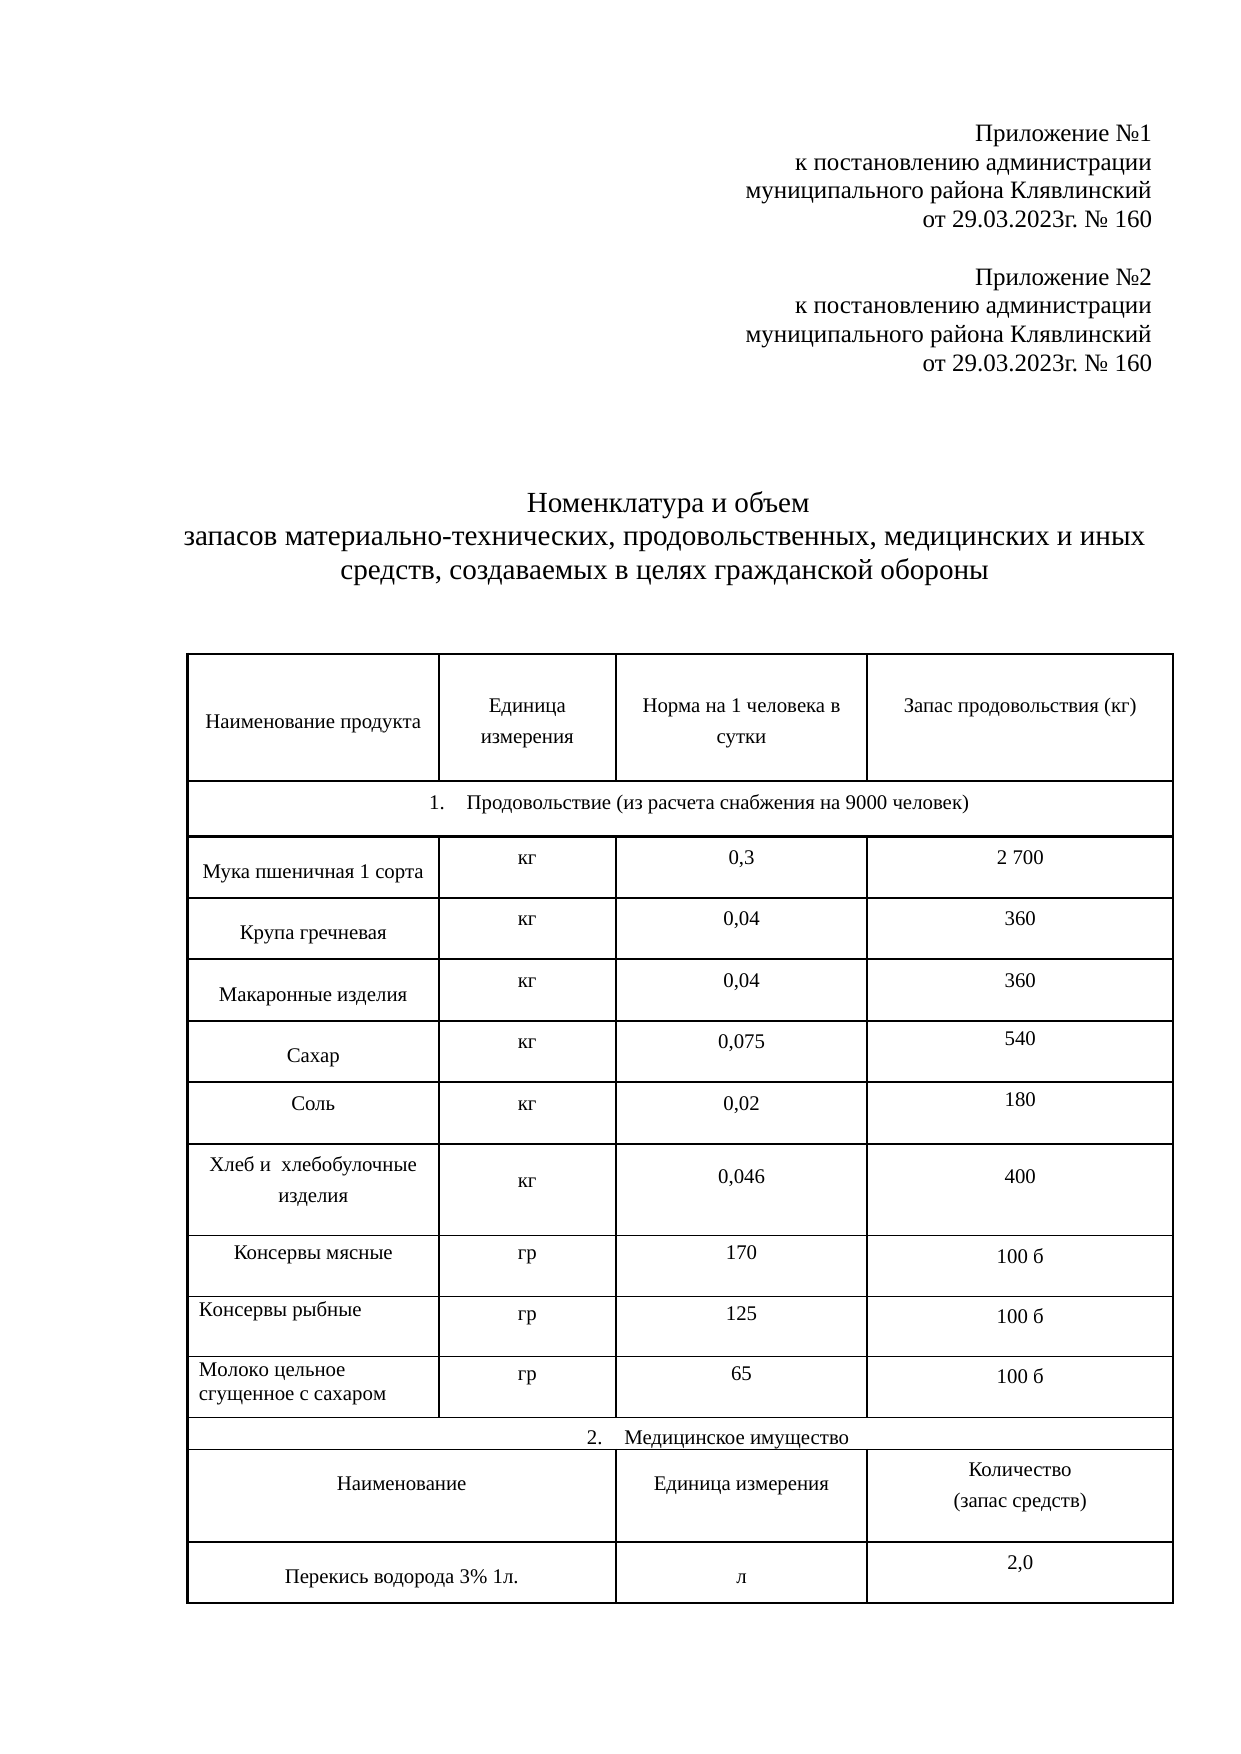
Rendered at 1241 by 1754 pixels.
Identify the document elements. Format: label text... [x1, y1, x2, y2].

table_cell Хлеб и хлебобулочные изделия [189, 1145, 438, 1235]
table_cell 0,075 [617, 1022, 866, 1081]
table_cell гр [440, 1357, 615, 1417]
table_cell Наименование [189, 1450, 615, 1541]
table_cell 360 [868, 899, 1172, 958]
text Приложение №1 [177, 118, 1152, 147]
table_cell 0,046 [617, 1145, 866, 1235]
table_cell 170 [617, 1236, 866, 1296]
table_cell 2,0 [868, 1543, 1172, 1602]
table_header Единица измерения [440, 655, 615, 779]
table_header Норма на 1 человека в сутки [617, 655, 866, 779]
table_cell гр [440, 1297, 615, 1356]
table_cell 100 б [868, 1297, 1172, 1356]
table_cell Крупа гречневая [189, 899, 438, 958]
table_cell кг [440, 1145, 615, 1235]
table_cell 0,3 [617, 838, 866, 897]
table_cell гр [440, 1236, 615, 1296]
text муниципального района Клявлинский [177, 319, 1152, 348]
table_cell кг [440, 960, 615, 1020]
table_cell 0,04 [617, 899, 866, 958]
table_cell Макаронные изделия [189, 960, 438, 1020]
table_cell Консервы рыбные [189, 1297, 438, 1356]
table_cell 0,04 [617, 960, 866, 1020]
text муниципального района Клявлинский [177, 176, 1152, 204]
table_cell 100 б [868, 1236, 1172, 1296]
table_cell 0,02 [617, 1083, 866, 1143]
table_cell Молоко цельное сгущенное с сахаром [189, 1357, 438, 1417]
text от 29.03.2023г. № 160 [177, 348, 1152, 377]
table_cell 2 700 [868, 838, 1172, 897]
table_cell 65 [617, 1357, 866, 1417]
table_cell 125 [617, 1297, 866, 1356]
table_cell Единица измерения [617, 1450, 866, 1541]
table_cell Мука пшеничная 1 сорта [189, 838, 438, 897]
text к постановлению администрации [177, 291, 1152, 319]
table_cell 400 [868, 1145, 1172, 1235]
table_cell Сахар [189, 1022, 438, 1081]
table_cell 100 б [868, 1357, 1172, 1417]
table_cell Консервы мясные [189, 1236, 438, 1296]
table_header Запас продовольствия (кг) [868, 655, 1172, 779]
table_cell 540 [868, 1022, 1172, 1081]
table_cell Продовольствие (из расчета снабжения на 9000 человек) [189, 782, 1172, 835]
table_cell л [617, 1543, 866, 1602]
table_cell Количество (запас средств) [868, 1450, 1172, 1541]
table_cell Соль [189, 1083, 438, 1143]
text Приложение №2 [177, 262, 1152, 291]
text к постановлению администрации [177, 147, 1152, 176]
table_cell 360 [868, 960, 1172, 1020]
table_cell Перекись водорода 3% 1л. [189, 1543, 615, 1602]
table_cell кг [440, 899, 615, 958]
table_cell 180 [868, 1083, 1172, 1143]
table_cell кг [440, 1022, 615, 1081]
table_header Наименование продукта [189, 655, 438, 779]
text Номенклатура и объем запасов материально-технических, продовольственных, медицинских и иных средств, создаваемых в целях гражданской обороны [177, 485, 1152, 585]
table_cell Медицинское имущество [189, 1418, 1172, 1449]
table_cell кг [440, 1083, 615, 1143]
text от 29.03.2023г. № 160 [177, 204, 1152, 233]
table_cell кг [440, 838, 615, 897]
